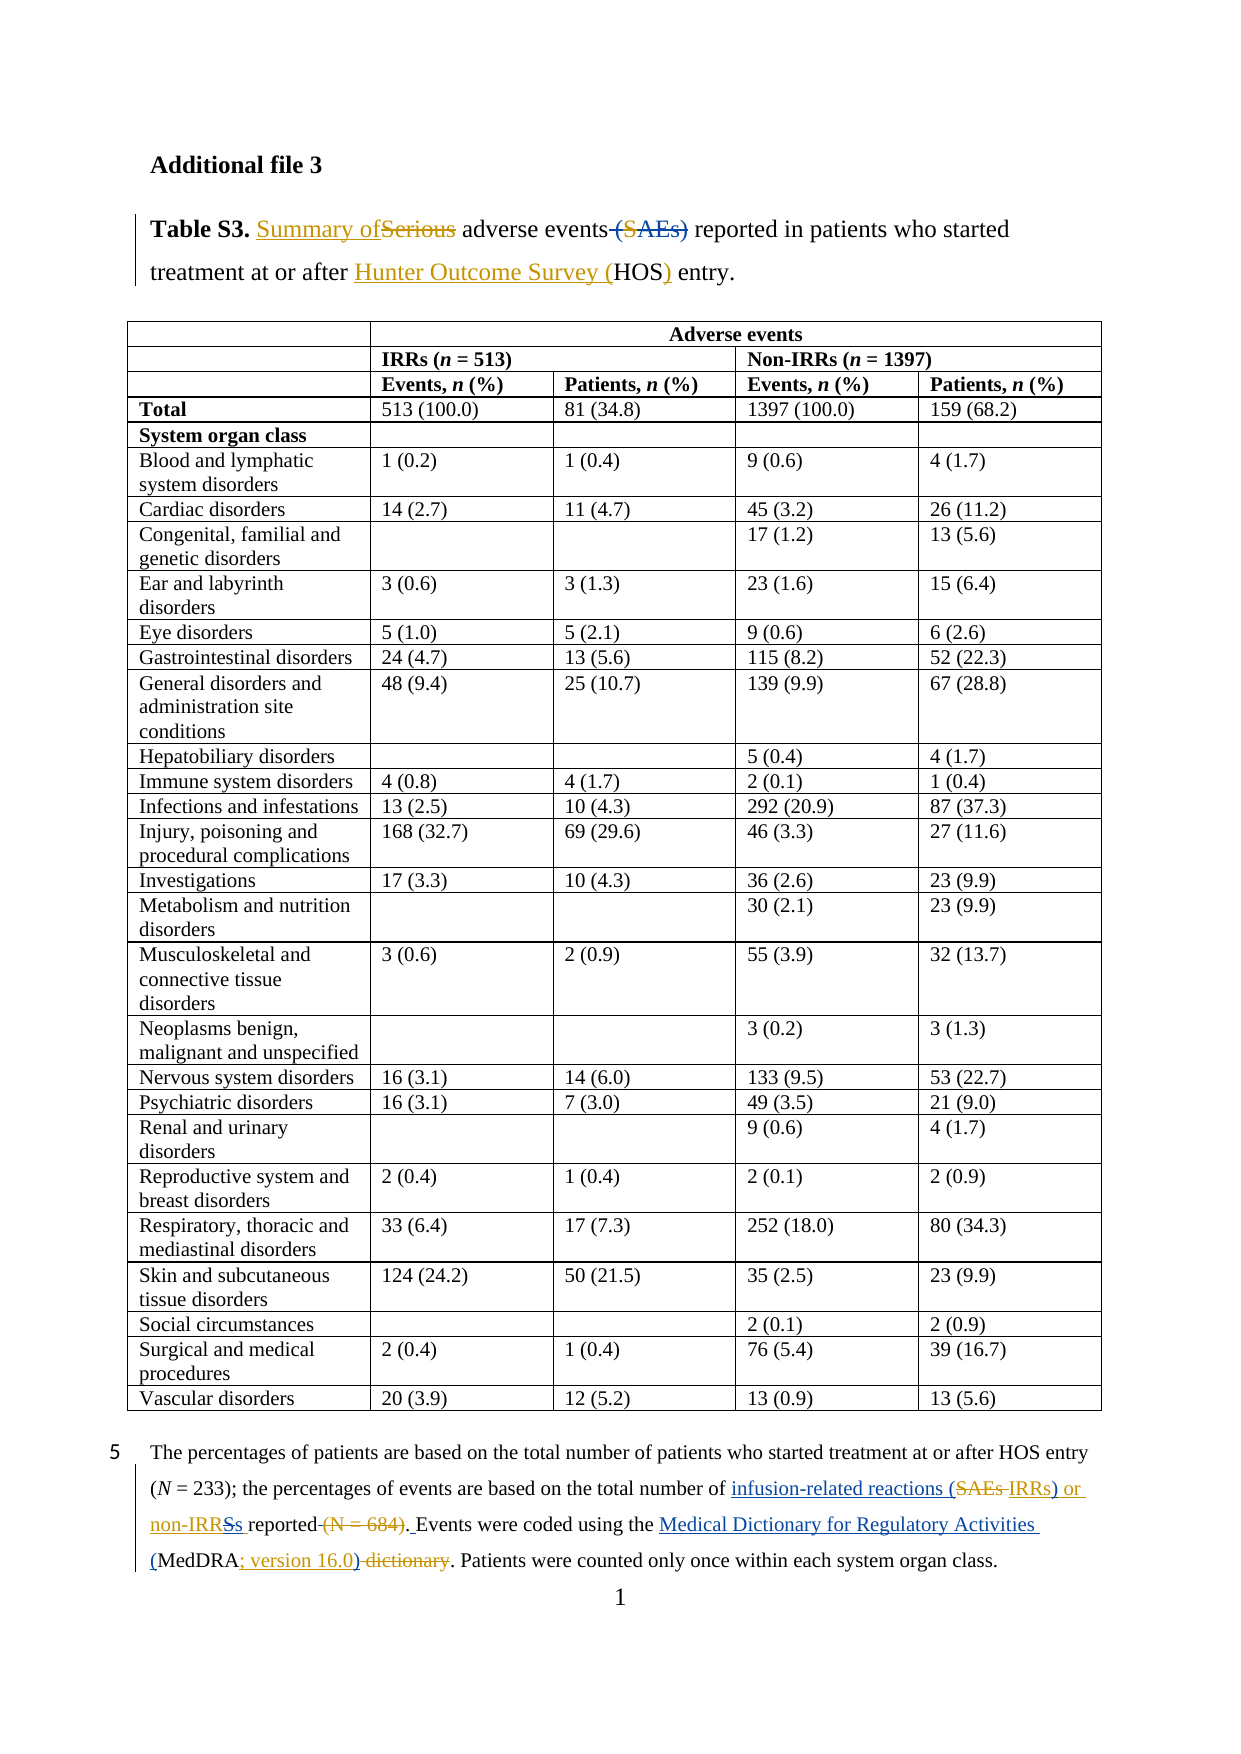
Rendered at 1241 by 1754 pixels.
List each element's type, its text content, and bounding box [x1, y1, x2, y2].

table_cell Neoplasms benign, malignant and unspecified [128, 1016, 370, 1064]
table_cell Total [128, 398, 370, 421]
table_cell 53 (22.7) [919, 1065, 1101, 1089]
table_cell 513 (100.0) [371, 398, 553, 421]
table_cell 3 (1.3) [554, 571, 735, 619]
table_cell 30 (2.1) [736, 893, 918, 941]
table_cell 292 (20.9) [736, 794, 918, 818]
table_cell 3 (0.6) [371, 943, 553, 1014]
table_cell 2 (0.9) [919, 1312, 1101, 1336]
table_cell 159 (68.2) [919, 398, 1101, 421]
table_cell 10 (4.3) [554, 794, 735, 818]
table_cell 5 (2.1) [554, 620, 735, 644]
table_cell Injury, poisoning and procedural complications [128, 819, 370, 867]
table_cell 7 (3.0) [554, 1090, 735, 1114]
table_cell 17 (3.3) [371, 868, 553, 892]
table_cell 13 (5.6) [554, 645, 735, 669]
table_cell 10 (4.3) [554, 868, 735, 892]
table_cell 1 (0.2) [371, 448, 553, 496]
table_cell 33 (6.4) [371, 1213, 553, 1261]
table_cell 13 (5.6) [919, 522, 1101, 570]
text The percentages of patients are based on the total number of patients who started treatment at or after HOS entry (N = 233); the percentages of events are based on the total number of reported.Events were coded using the MedDRA. Patients were counted only once within each system organ class. [150, 1440, 1090, 1572]
table_cell 4 (0.8) [371, 769, 553, 793]
table_cell [554, 522, 735, 570]
table_cell Nervous system disorders [128, 1065, 370, 1089]
table_cell 36 (2.6) [736, 868, 918, 892]
table_cell Events, n (%) [371, 372, 553, 396]
table_cell 11 (4.7) [554, 497, 735, 521]
table_cell [554, 744, 735, 768]
table_cell IRRs (n = 513) [371, 347, 735, 371]
table_cell Patients, n (%) [919, 372, 1101, 396]
table_cell 23 (1.6) [736, 571, 918, 619]
table_cell [371, 522, 553, 570]
table_cell 16 (3.1) [371, 1065, 553, 1089]
table_cell 12 (5.2) [554, 1386, 735, 1410]
table_cell Ear and labyrinth disorders [128, 571, 370, 619]
table_cell 13 (0.9) [736, 1386, 918, 1410]
table_cell 14 (2.7) [371, 497, 553, 521]
table_cell Social circumstances [128, 1312, 370, 1336]
table_cell 2 (0.1) [736, 769, 918, 793]
table_cell 50 (21.5) [554, 1263, 735, 1311]
table_cell Renal and urinary disorders [128, 1115, 370, 1163]
table_cell 45 (3.2) [736, 497, 918, 521]
table_cell Immune system disorders [128, 769, 370, 793]
table_cell Cardiac disorders [128, 497, 370, 521]
table_cell 1 (0.4) [554, 1337, 735, 1385]
table_cell [371, 423, 553, 447]
text Additional file 3 [150, 150, 1090, 179]
table_cell [554, 1016, 735, 1064]
text Table S3. adverse events reported in patients who started treatment at or after HOS entry. [150, 214, 1090, 286]
table_cell 4 (1.7) [919, 448, 1101, 496]
table_cell 5 (0.4) [736, 744, 918, 768]
table_cell 13 (2.5) [371, 794, 553, 818]
table_cell Respiratory, thoracic and mediastinal disorders [128, 1213, 370, 1261]
table_cell 39 (16.7) [919, 1337, 1101, 1385]
table_cell 2 (0.9) [554, 943, 735, 1014]
table_cell Congenital, familial and genetic disorders [128, 522, 370, 570]
table_cell General disorders and administration site conditions [128, 670, 370, 743]
table_cell 20 (3.9) [371, 1386, 553, 1410]
table_cell [128, 347, 370, 371]
table_cell 67 (28.8) [919, 670, 1101, 743]
table_cell 80 (34.3) [919, 1213, 1101, 1261]
table_cell 27 (11.6) [919, 819, 1101, 867]
table_header [128, 322, 370, 346]
table_cell [554, 893, 735, 941]
table_header Adverse events [371, 322, 1101, 346]
table_cell Surgical and medical procedures [128, 1337, 370, 1385]
table_cell 124 (24.2) [371, 1263, 553, 1311]
table_cell Eye disorders [128, 620, 370, 644]
table_cell [554, 1312, 735, 1336]
table_cell [371, 1016, 553, 1064]
table_cell 115 (8.2) [736, 645, 918, 669]
table_cell Hepatobiliary disorders [128, 744, 370, 768]
table_cell 24 (4.7) [371, 645, 553, 669]
table_cell 52 (22.3) [919, 645, 1101, 669]
table_cell Vascular disorders [128, 1386, 370, 1410]
table_cell 81 (34.8) [554, 398, 735, 421]
table_cell Non-IRRs (n = 1397) [736, 347, 1101, 371]
table_cell Musculoskeletal and connective tissue disorders [128, 943, 370, 1014]
table_cell 55 (3.9) [736, 943, 918, 1014]
table_cell 17 (1.2) [736, 522, 918, 570]
table_cell [919, 423, 1101, 447]
table_cell 5 (1.0) [371, 620, 553, 644]
table_cell 4 (1.7) [554, 769, 735, 793]
table_cell 35 (2.5) [736, 1263, 918, 1311]
table_cell 2 (0.1) [736, 1164, 918, 1212]
table_cell 3 (0.6) [371, 571, 553, 619]
table_cell 46 (3.3) [736, 819, 918, 867]
table_cell 15 (6.4) [919, 571, 1101, 619]
table_cell Investigations [128, 868, 370, 892]
table_cell Reproductive system and breast disorders [128, 1164, 370, 1212]
table_cell Skin and subcutaneous tissue disorders [128, 1263, 370, 1311]
table_cell 76 (5.4) [736, 1337, 918, 1385]
table_cell 3 (1.3) [919, 1016, 1101, 1064]
table_cell 4 (1.7) [919, 744, 1101, 768]
table_cell 49 (3.5) [736, 1090, 918, 1114]
table_cell 4 (1.7) [919, 1115, 1101, 1163]
table_cell 9 (0.6) [736, 620, 918, 644]
table_cell 133 (9.5) [736, 1065, 918, 1089]
table_cell 252 (18.0) [736, 1213, 918, 1261]
table_cell 13 (5.6) [919, 1386, 1101, 1410]
table_cell Blood and lymphatic system disorders [128, 448, 370, 496]
table_cell 3 (0.2) [736, 1016, 918, 1064]
table_cell 1 (0.4) [919, 769, 1101, 793]
table_cell 23 (9.9) [919, 893, 1101, 941]
table_cell Gastrointestinal disorders [128, 645, 370, 669]
table_cell 69 (29.6) [554, 819, 735, 867]
table_cell 23 (9.9) [919, 1263, 1101, 1311]
table_cell 1 (0.4) [554, 448, 735, 496]
table_cell [554, 423, 735, 447]
table_cell [371, 893, 553, 941]
table_cell 32 (13.7) [919, 943, 1101, 1014]
table_cell Psychiatric disorders [128, 1090, 370, 1114]
table_cell 1397 (100.0) [736, 398, 918, 421]
table_cell 9 (0.6) [736, 448, 918, 496]
table_cell 2 (0.4) [371, 1164, 553, 1212]
table_cell 17 (7.3) [554, 1213, 735, 1261]
table_cell Events, n (%) [736, 372, 918, 396]
table_cell [371, 1115, 553, 1163]
table_cell 21 (9.0) [919, 1090, 1101, 1114]
table_cell Infections and infestations [128, 794, 370, 818]
table_cell Patients, n (%) [554, 372, 735, 396]
table_cell 6 (2.6) [919, 620, 1101, 644]
table_cell 48 (9.4) [371, 670, 553, 743]
table_cell System organ class [128, 423, 370, 447]
table_cell 25 (10.7) [554, 670, 735, 743]
table_cell 1 (0.4) [554, 1164, 735, 1212]
table_cell 87 (37.3) [919, 794, 1101, 818]
table_cell 26 (11.2) [919, 497, 1101, 521]
table_cell 9 (0.6) [736, 1115, 918, 1163]
table_cell 14 (6.0) [554, 1065, 735, 1089]
table_cell 168 (32.7) [371, 819, 553, 867]
table_cell Metabolism and nutrition disorders [128, 893, 370, 941]
table_cell [371, 1312, 553, 1336]
table_cell [554, 1115, 735, 1163]
table_cell 139 (9.9) [736, 670, 918, 743]
table_cell [128, 372, 370, 396]
table_cell [371, 744, 553, 768]
table_cell 23 (9.9) [919, 868, 1101, 892]
table_cell [736, 423, 918, 447]
table_cell 2 (0.9) [919, 1164, 1101, 1212]
table_cell 2 (0.1) [736, 1312, 918, 1336]
table_cell 16 (3.1) [371, 1090, 553, 1114]
table_cell 2 (0.4) [371, 1337, 553, 1385]
